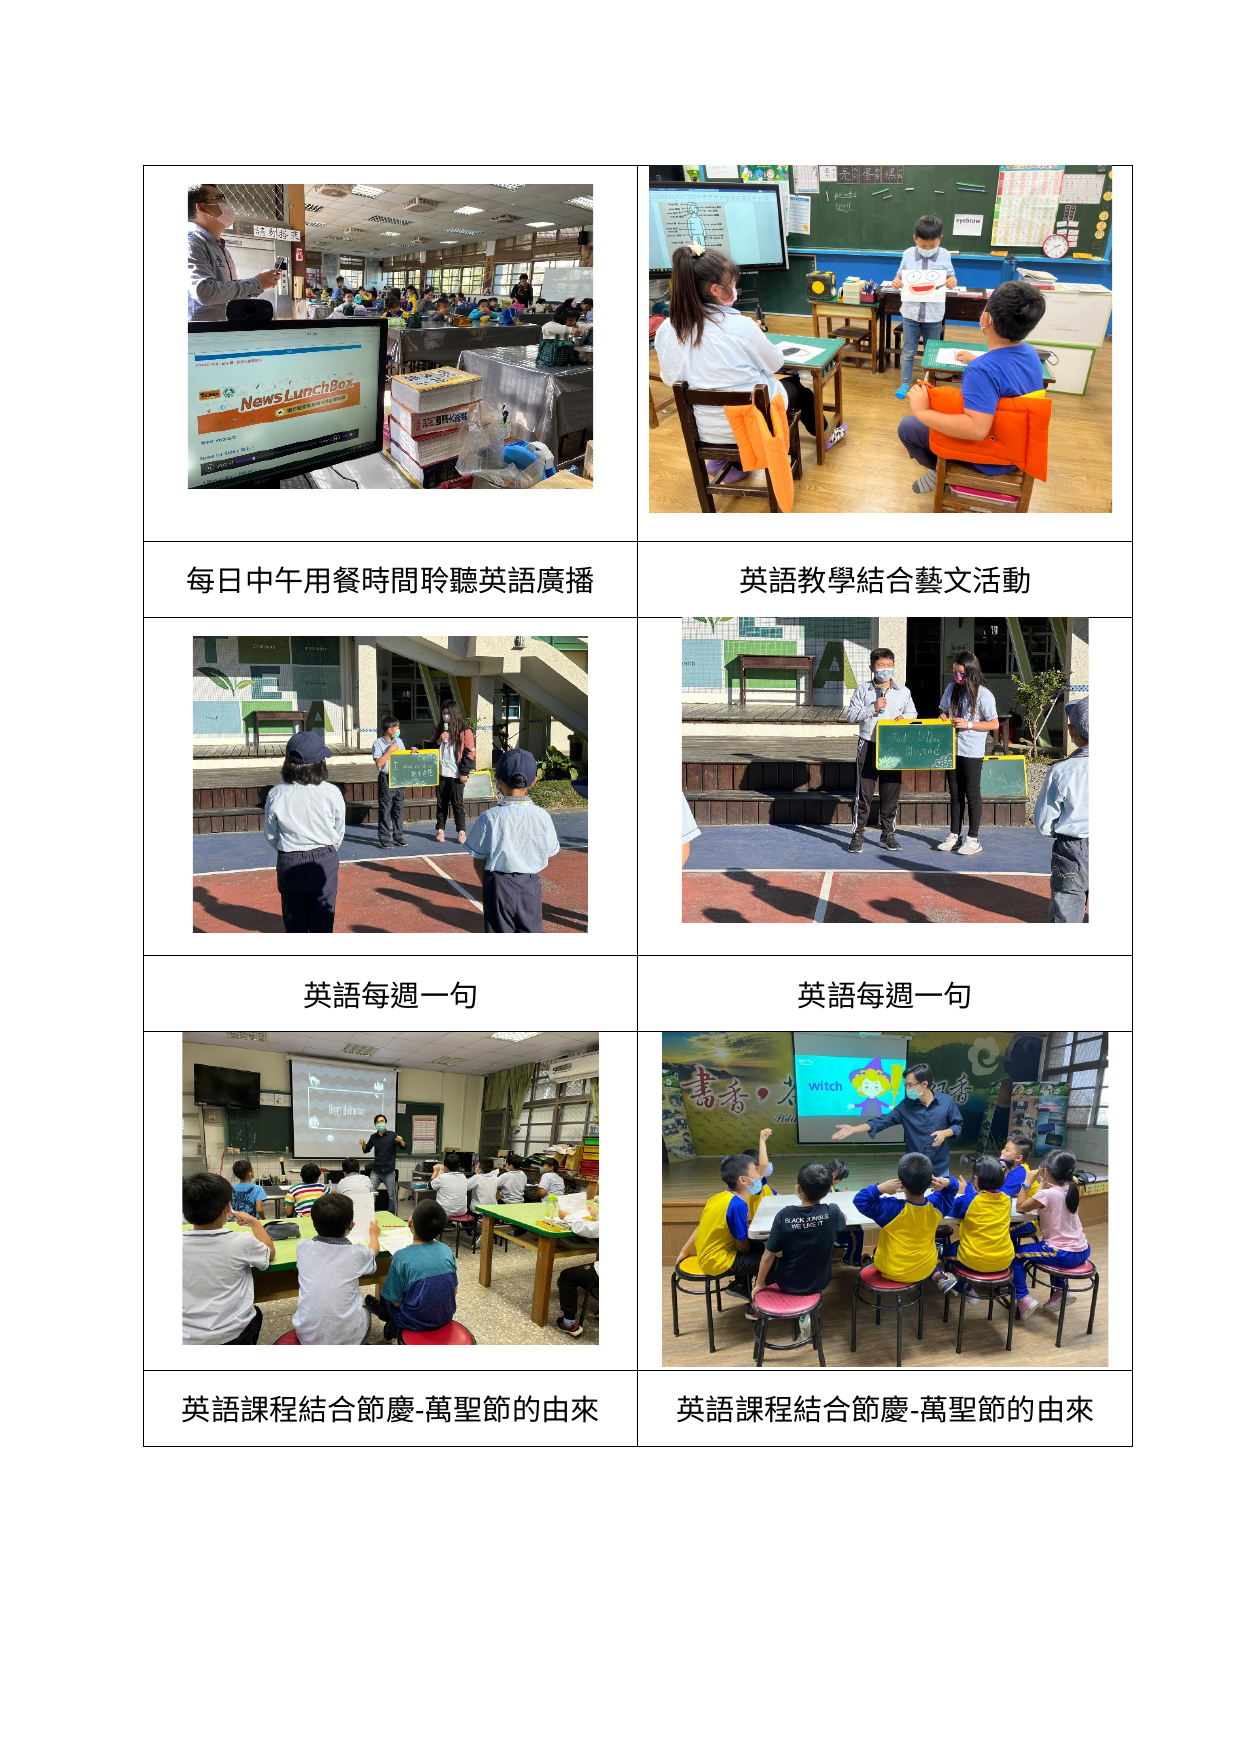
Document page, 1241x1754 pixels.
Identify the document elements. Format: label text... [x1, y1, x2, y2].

table_cell [144, 618, 637, 955]
table_cell 英語每週一句 [638, 956, 1132, 1031]
table_cell 英語教學結合藝文活動 [638, 542, 1132, 617]
picture [192, 636, 588, 933]
table_cell 每日中午用餐時間聆聽英語廣播 [144, 542, 637, 617]
table_cell [638, 618, 1132, 955]
picture [187, 184, 594, 489]
table_cell [144, 1032, 637, 1370]
table_cell [638, 1032, 1132, 1370]
table_cell 英語課程結合節慶-萬聖節的由來 [144, 1371, 637, 1446]
table_cell 英語每週一句 [144, 956, 637, 1031]
picture [662, 1032, 1109, 1367]
table_cell 英語課程結合節慶-萬聖節的由來 [638, 1371, 1132, 1446]
table_cell [144, 166, 637, 541]
picture [681, 617, 1089, 923]
picture [182, 1032, 599, 1345]
table_cell [638, 166, 1132, 541]
